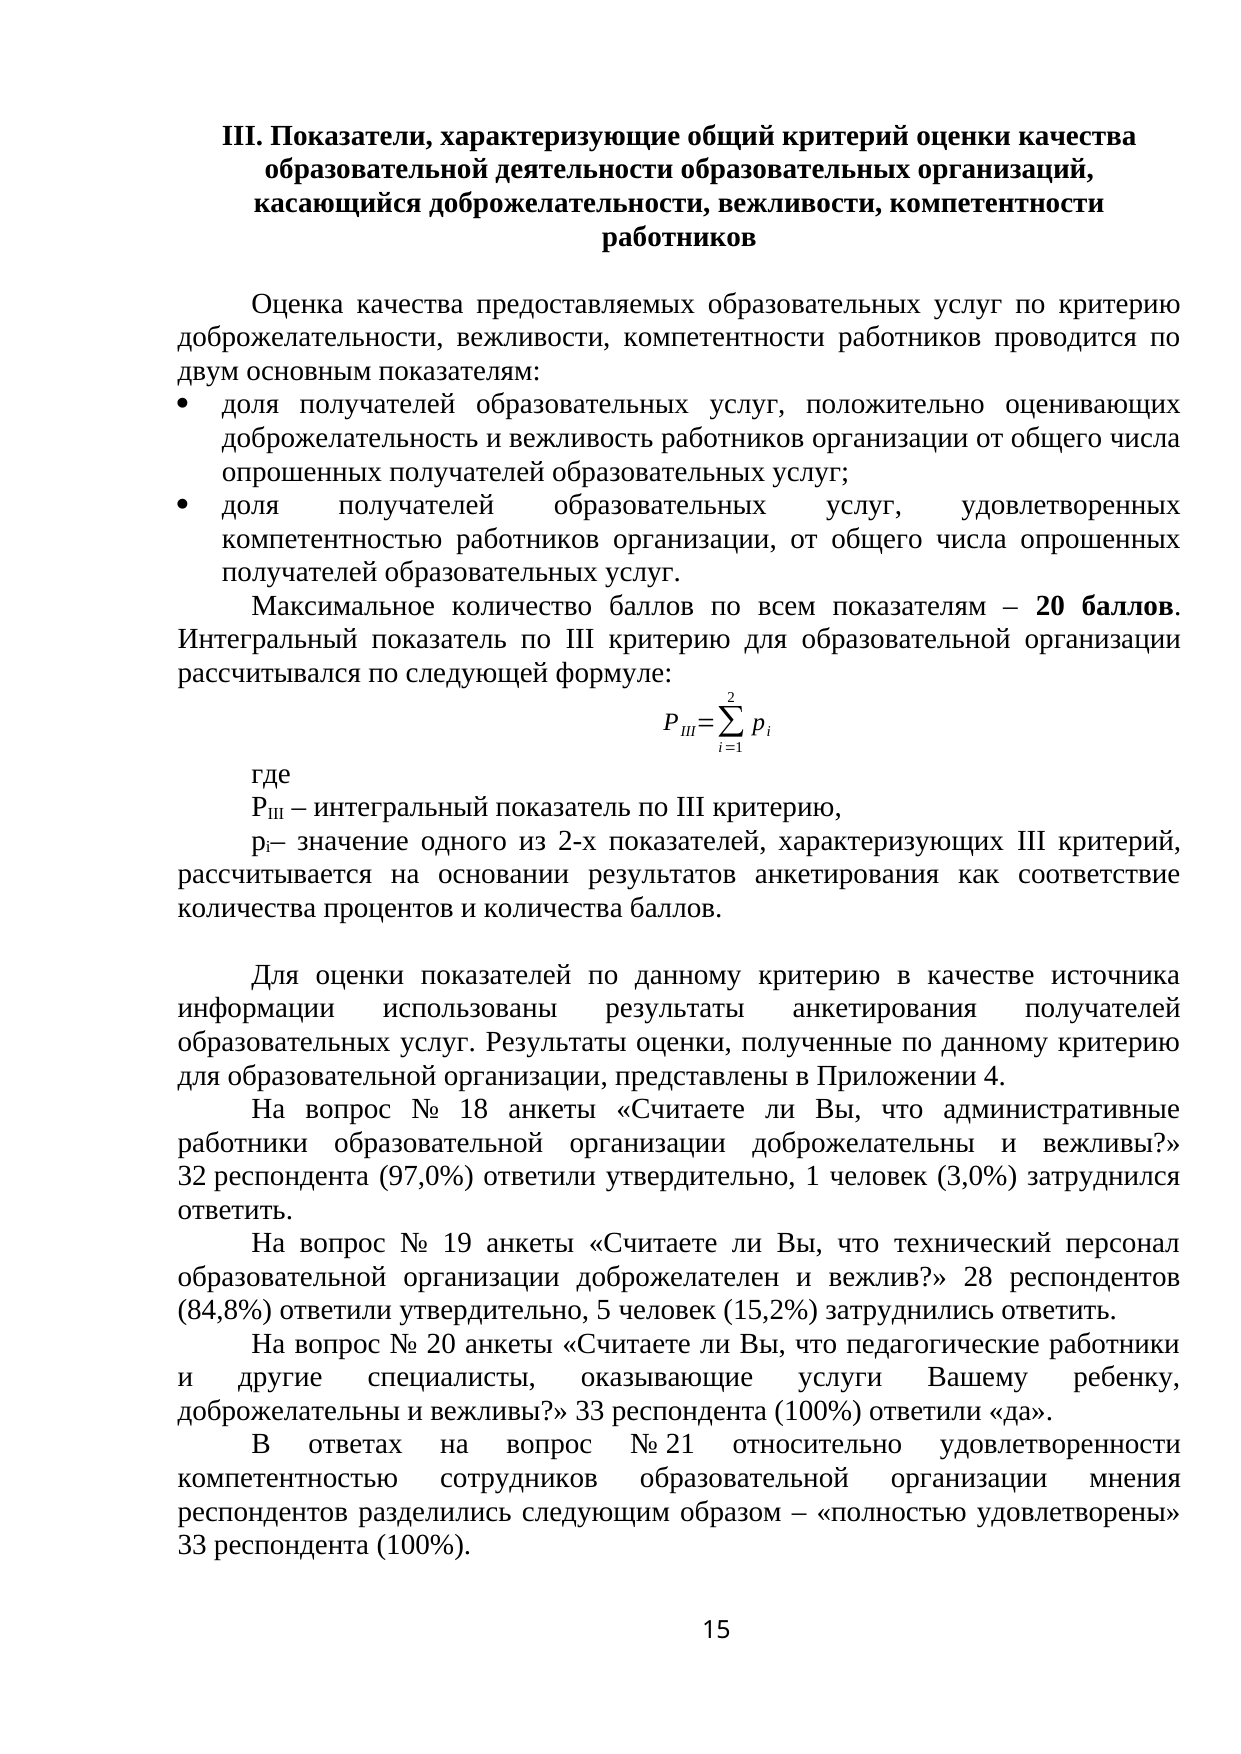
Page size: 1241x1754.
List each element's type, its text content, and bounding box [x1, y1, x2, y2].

text pi– значение одного из 2-х показателей, характеризующих III критерий, рассчитывается на основании результатов анкетирования как соответствие количества процентов и количества баллов. [177, 823, 1181, 923]
list доля получателей образовательных услуг, положительно оценивающих доброжелательность и вежливость работников организации от общего числа опрошенных получателей образовательных услуг; [177, 386, 1181, 487]
text III. Показатели, характеризующие общий критерий оценки качества образовательной деятельности образовательных организаций, касающийся доброжелательности, вежливости, компетентности работников [177, 118, 1181, 252]
text На вопрос № 18 анкеты «Считаете ли Вы, что административные работники образовательной организации доброжелательны и вежливы?» 32 респондента (97,0%) ответили утвердительно, 1 человек (3,0%) затруднился ответить. [177, 1091, 1181, 1225]
text где [177, 756, 1181, 789]
text Для оценки показателей по данному критерию в качестве источника информации использованы результаты анкетирования получателей образовательных услуг. Результаты оценки, полученные по данному критерию для образовательной организации, представлены в Приложении 4. [177, 957, 1181, 1091]
list доля получателей образовательных услуг, удовлетворенных компетентностью работников организации, от общего числа опрошенных получателей образовательных услуг. [177, 487, 1181, 588]
text PIII – интегральный показатель по III критерию, [177, 789, 1181, 823]
text В ответах на вопрос № 21 относительно удовлетворенности компетентностью сотрудников образовательной организации мнения респондентов разделились следующим образом – «полностью удовлетворены» 33 респондента (100%). [177, 1427, 1181, 1561]
text Максимальное количество баллов по всем показателям – 20 баллов. Интегральный показатель по III критерию для образовательной организации рассчитывался по следующей формуле: [177, 588, 1181, 688]
text На вопрос № 19 анкеты «Считаете ли Вы, что технический персонал образовательной организации доброжелателен и вежлив?» 28 респондентов (84,8%) ответили утвердительно, 5 человек (15,2%) затруднились ответить. [177, 1225, 1181, 1326]
text На вопрос № 20 анкеты «Считаете ли Вы, что педагогические работники и другие специалисты, оказывающие услуги Вашему ребенку, доброжелательны и вежливы?» 33 респондента (100%) ответили «да». [177, 1326, 1181, 1427]
text Оценка качества предоставляемых образовательных услуг по критерию доброжелательности, вежливости, компетентности работников проводится по двум основным показателям: [177, 286, 1181, 386]
